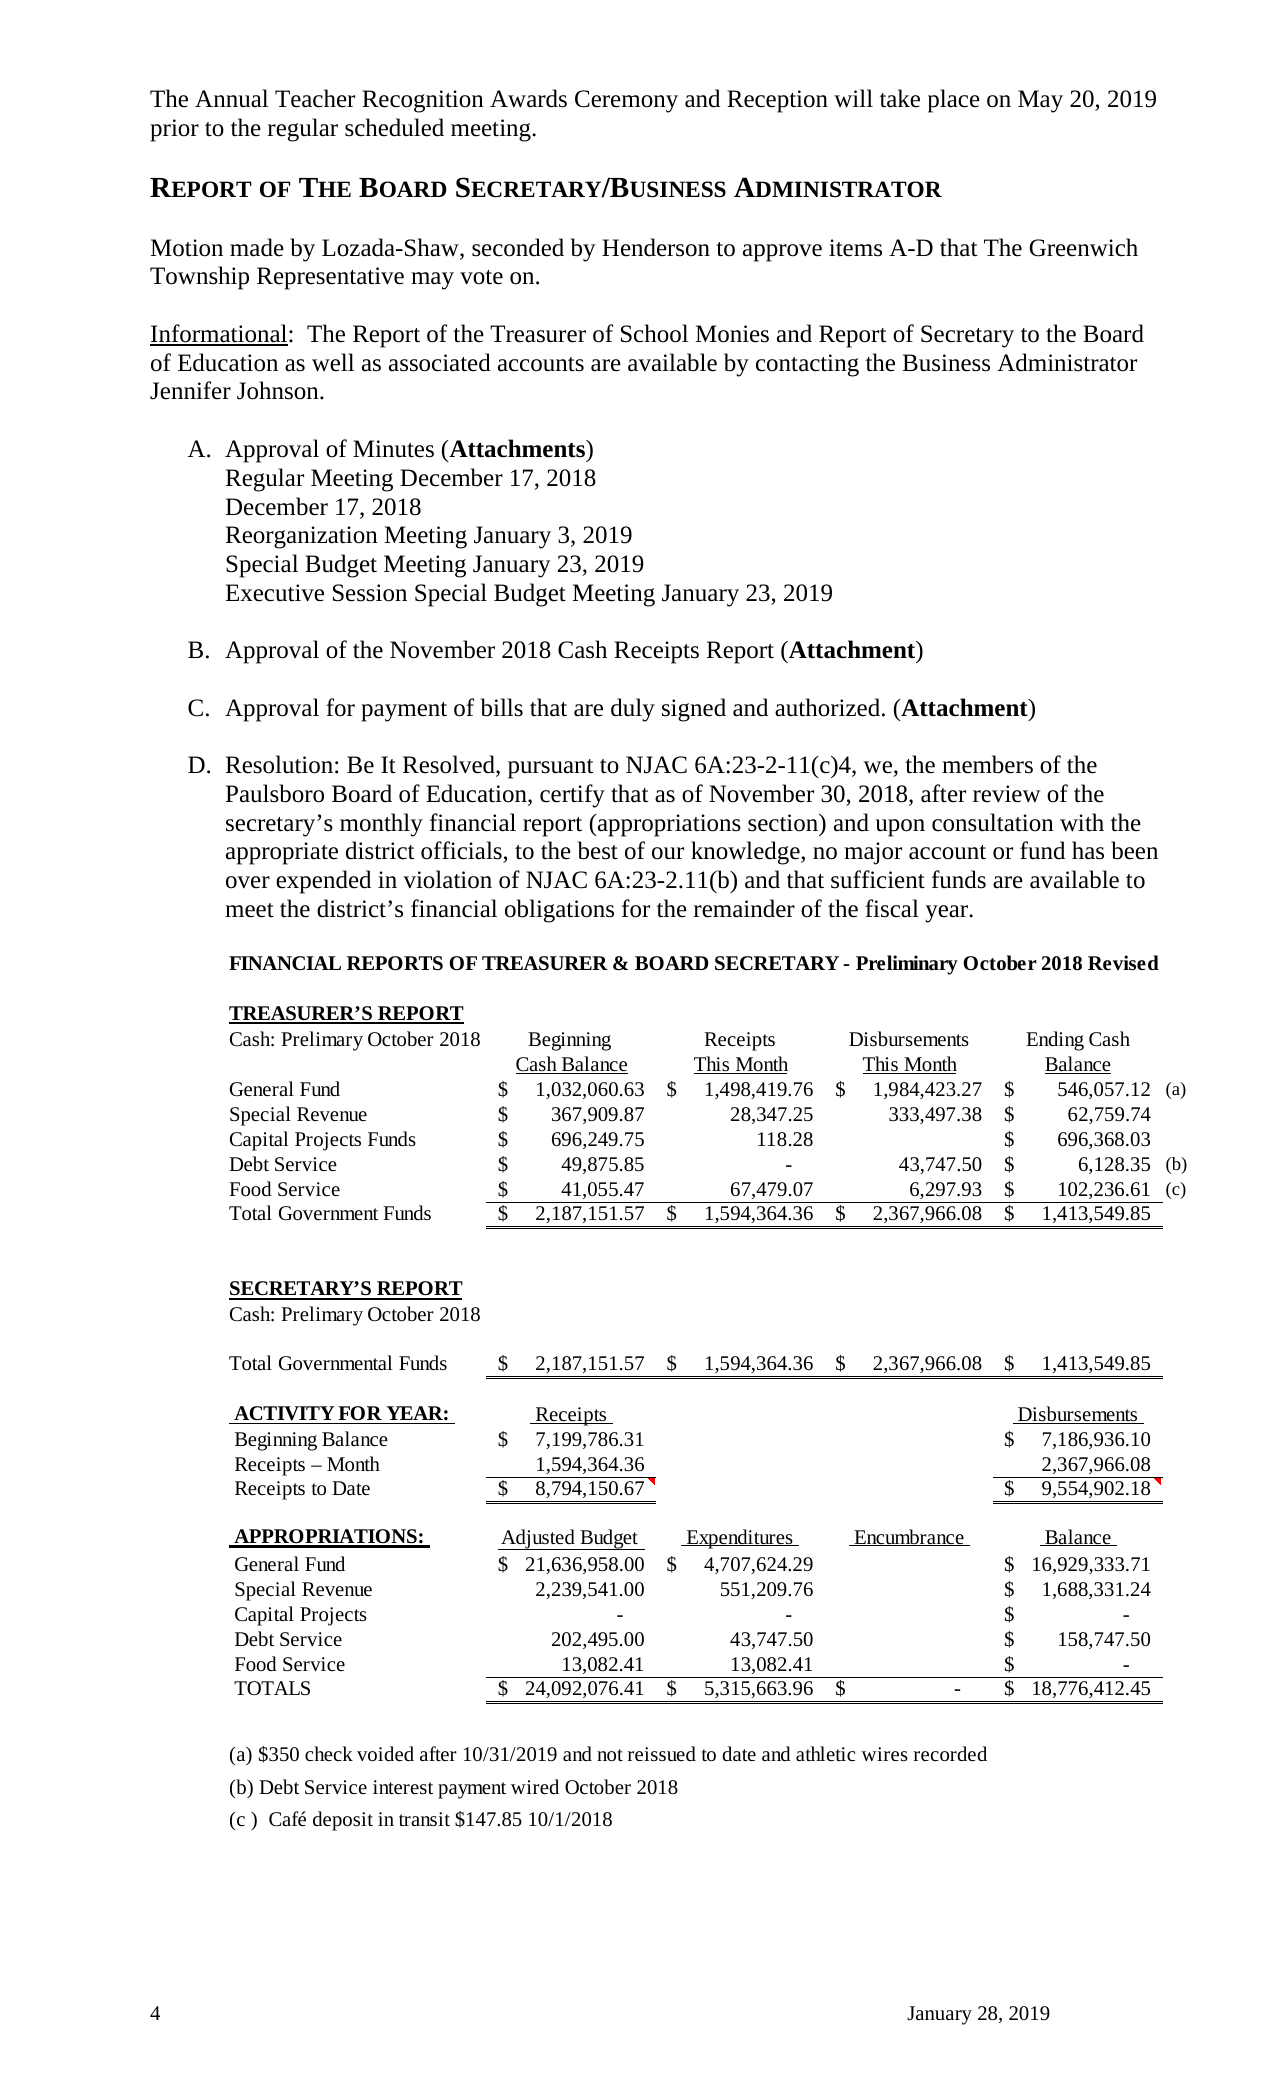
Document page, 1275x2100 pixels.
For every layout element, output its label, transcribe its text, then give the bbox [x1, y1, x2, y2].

list The Annual Teacher Recognition Awards Ceremony and Reception will take place on May 20, 2019 prior to the regular scheduled meeting. [150, 84, 1162, 142]
list Regular Meeting December 17, 2018 [225, 463, 1162, 492]
text Motion made by Lozada-Shaw, seconded by Henderson to approve items A-D that The Greenwich Township Representative may vote on. [150, 233, 1162, 290]
text Report of The Board Secretary/Business Administrator [150, 171, 1162, 204]
text Informational: The Report of the Treasurer of School Monies and Report of Secretary to the Board of Education as well as associated accounts are available by contacting the Business Administrator Jennifer Johnson. [150, 319, 1162, 405]
list Resolution: Be It Resolved, pursuant to NJAC 6A:23-2-11(c)4, we, the members of the Paulsboro Board of Education, certify that as of November 30, 2018, after review of the secretary’s monthly financial report (appropriations section) and upon consultation with the appropriate district officials, to the best of our knowledge, no major account or fund has been over expended in violation of NJAC 6A:23-2.11(b) and that sufficient funds are available to meet the district’s financial obligations for the remainder of the fiscal year. [187, 750, 1162, 923]
text Reorganization Meeting January 3, 2019 [225, 520, 1162, 549]
list Executive Session Special Budget Meeting January 23, 2019 [225, 578, 1162, 607]
list December 17, 2018 [225, 492, 1162, 520]
list Approval of the November 2018 Cash Receipts Report (Attachment) [187, 635, 1162, 664]
text Special Budget Meeting January 23, 2019 [225, 549, 1162, 578]
list Approval of Minutes (Attachments) [187, 434, 1162, 463]
list Approval for payment of bills that are duly signed and authorized. (Attachment) [187, 693, 1162, 722]
